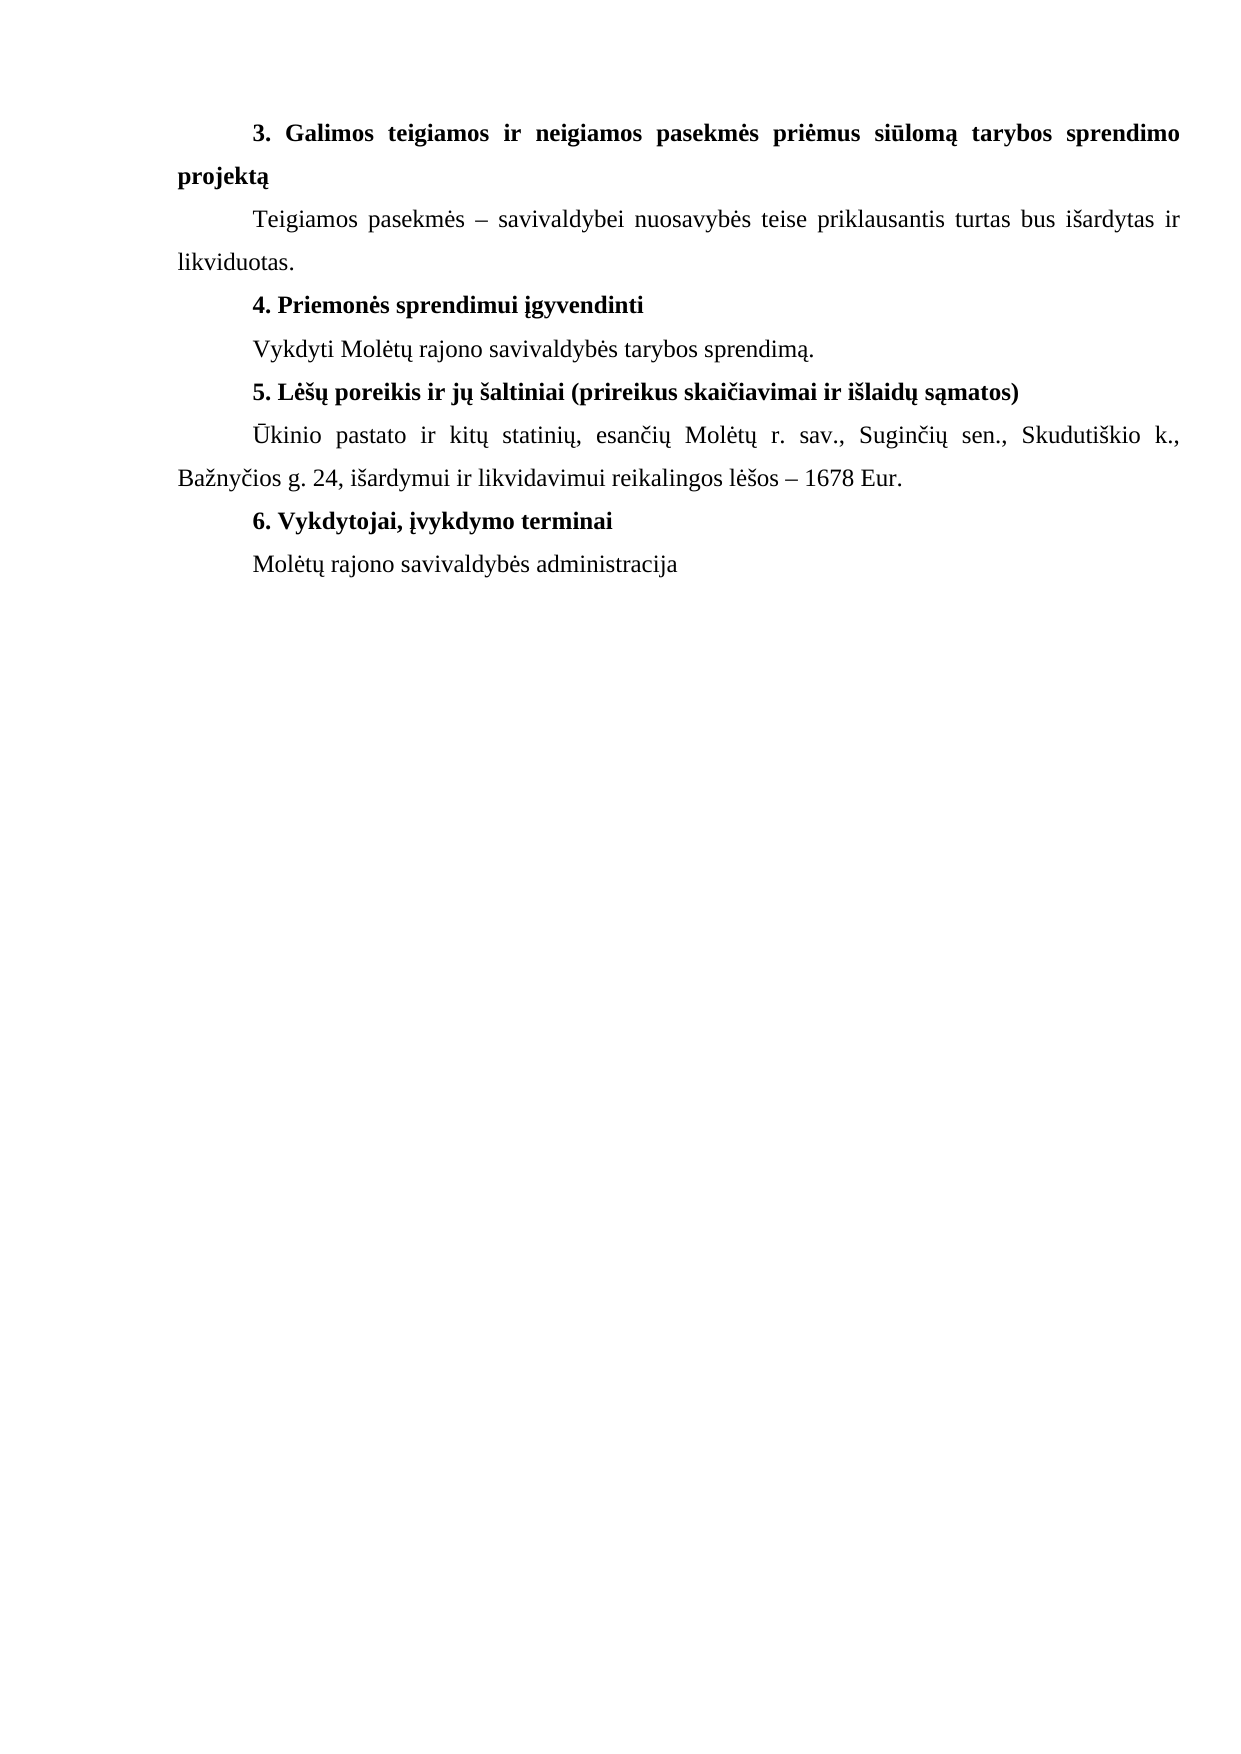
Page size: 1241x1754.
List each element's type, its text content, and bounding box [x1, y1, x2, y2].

text 4. Priemonės sprendimui įgyvendinti [177, 291, 1181, 319]
text Teigiamos pasekmės – savivaldybei nuosavybės teise priklausantis turtas bus išardytas ir likviduotas. [177, 204, 1181, 276]
text Vykdyti Molėtų rajono savivaldybės tarybos sprendimą. [177, 334, 1181, 362]
text Molėtų rajono savivaldybės administracija [177, 549, 1181, 578]
text 3. Galimos teigiamos ir neigiamos pasekmės priėmus siūlomą tarybos sprendimo projektą [177, 118, 1181, 190]
text 5. Lėšų poreikis ir jų šaltiniai (prireikus skaičiavimai ir išlaidų sąmatos) [177, 377, 1181, 406]
text Ūkinio pastato ir kitų statinių, esančių Molėtų r. sav., Suginčių sen., Skudutiškio k., Bažnyčios g. 24, išardymui ir likvidavimui reikalingos lėšos – 1678 Eur. [177, 420, 1181, 492]
text 6. Vykdytojai, įvykdymo terminai [177, 506, 1181, 535]
